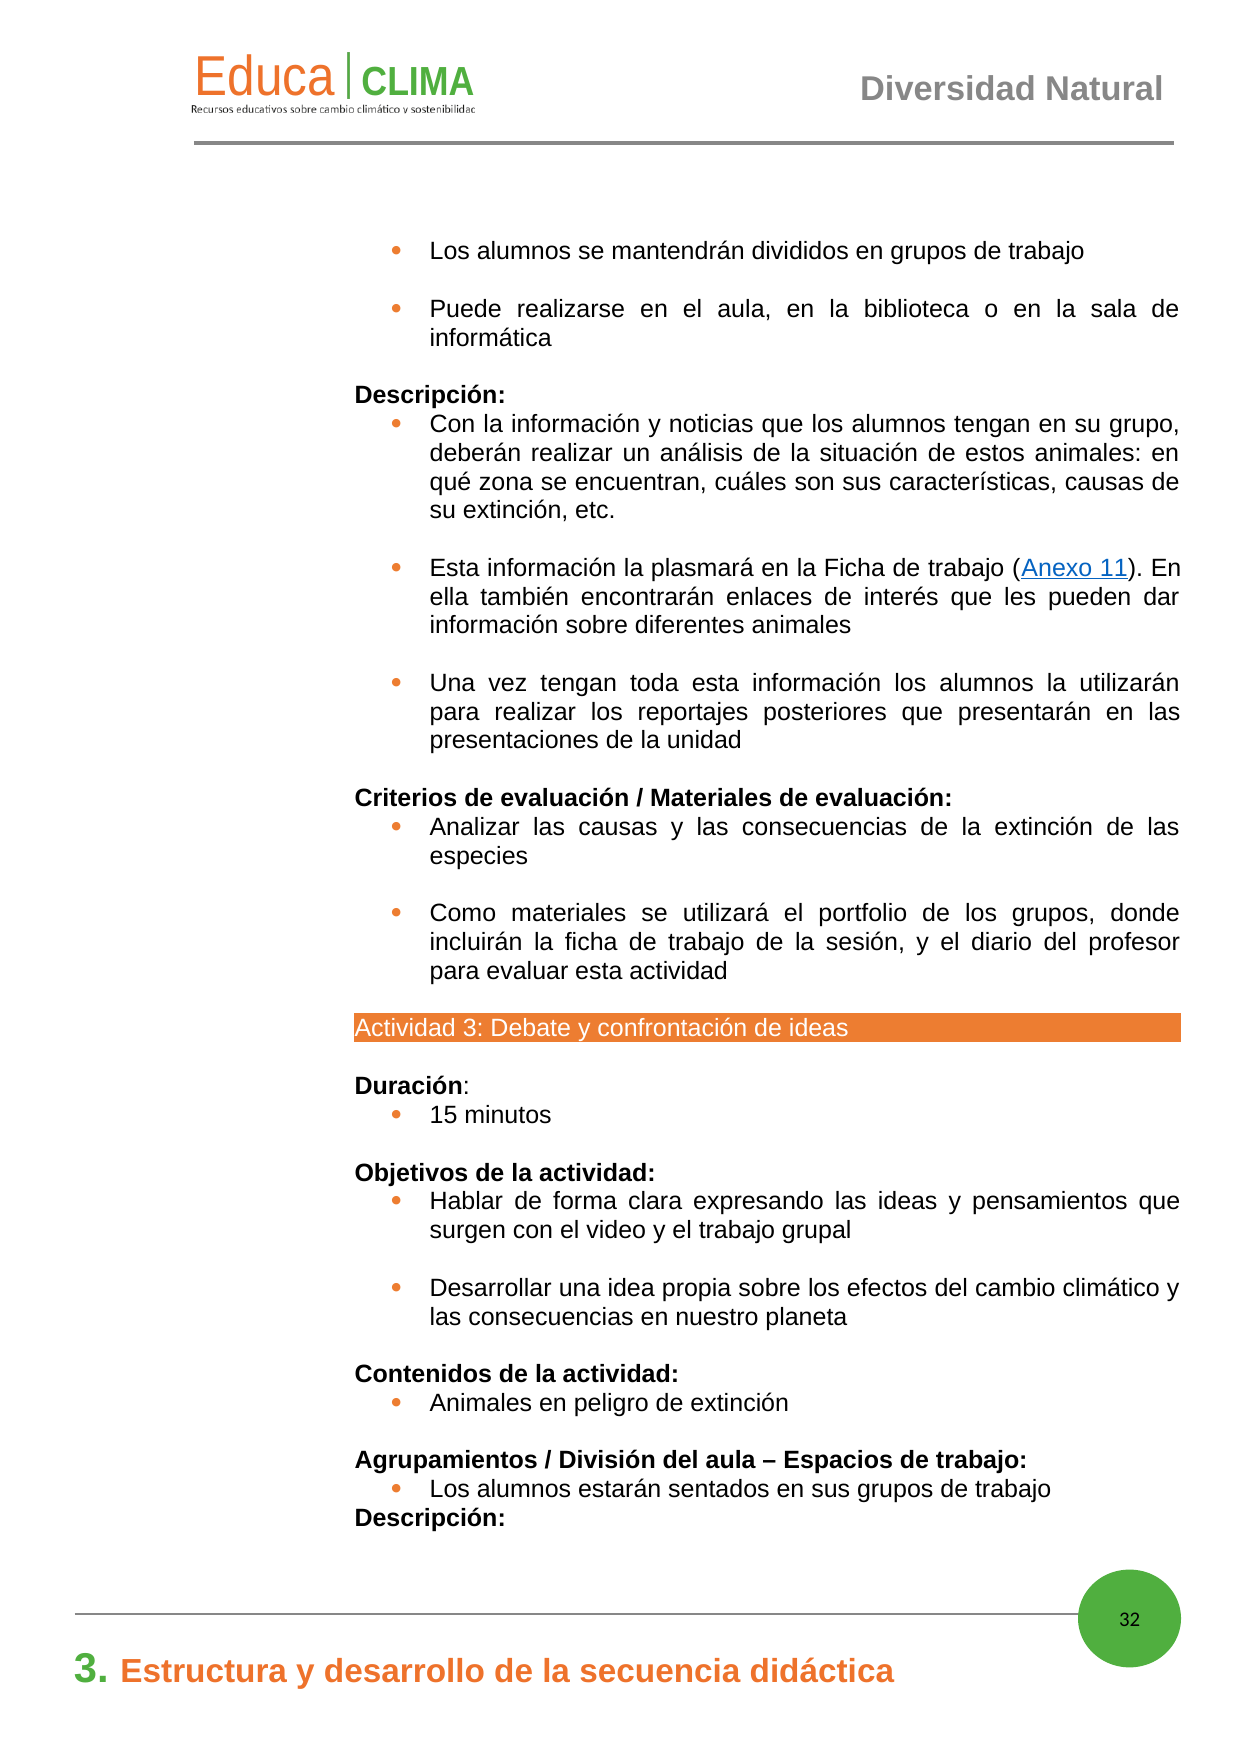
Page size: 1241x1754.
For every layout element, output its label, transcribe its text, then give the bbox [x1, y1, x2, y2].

list Los alumnos se mantendrán divididos en grupos de trabajo [392, 236, 1181, 265]
list Animales en peligro de extinción [392, 1388, 1181, 1417]
list Hablar de forma clara expresando las ideas y pensamientos que surgen con el video y el trabajo grupal [392, 1186, 1181, 1244]
list Como materiales se utilizará el portfolio de los grupos, donde incluirán la ficha de trabajo de la sesión, y el diario del profesor para evaluar esta actividad [392, 898, 1181, 984]
text Criterios de evaluación / Materiales de evaluación: [354, 783, 1181, 812]
list Los alumnos estarán sentados en sus grupos de trabajo [392, 1474, 1181, 1503]
list 15 minutos [392, 1100, 1181, 1129]
picture [190, 50, 474, 113]
text Agrupamientos / División del aula – Espacios de trabajo: [354, 1445, 1181, 1474]
text Contenidos de la actividad: [354, 1359, 1181, 1388]
text Descripción: [354, 1503, 1181, 1532]
list Esta información la plasmará en la Ficha de trabajo (Anexo 11). En ella también encontrarán enlaces de interés que les pueden dar información sobre diferentes animales [392, 553, 1181, 639]
list Desarrollar una idea propia sobre los efectos del cambio climático y las consecuencias en nuestro planeta [392, 1273, 1181, 1330]
list Una vez tengan toda esta información los alumnos la utilizarán para realizar los reportajes posteriores que presentarán en las presentaciones de la unidad [392, 668, 1181, 754]
list Puede realizarse en el aula, en la biblioteca o en la sala de informática [392, 294, 1181, 351]
list Con la información y noticias que los alumnos tengan en su grupo, deberán realizar un análisis de la situación de estos animales: en qué zona se encuentran, cuáles son sus características, causas de su extinción, etc. [392, 409, 1181, 524]
list Analizar las causas y las consecuencias de la extinción de las especies [392, 812, 1181, 869]
text Objetivos de la actividad: [354, 1157, 1181, 1186]
text Descripción: [354, 380, 1181, 409]
text Duración: [354, 1071, 1181, 1100]
text Actividad 3: Debate y confrontación de ideas [354, 1013, 1181, 1042]
